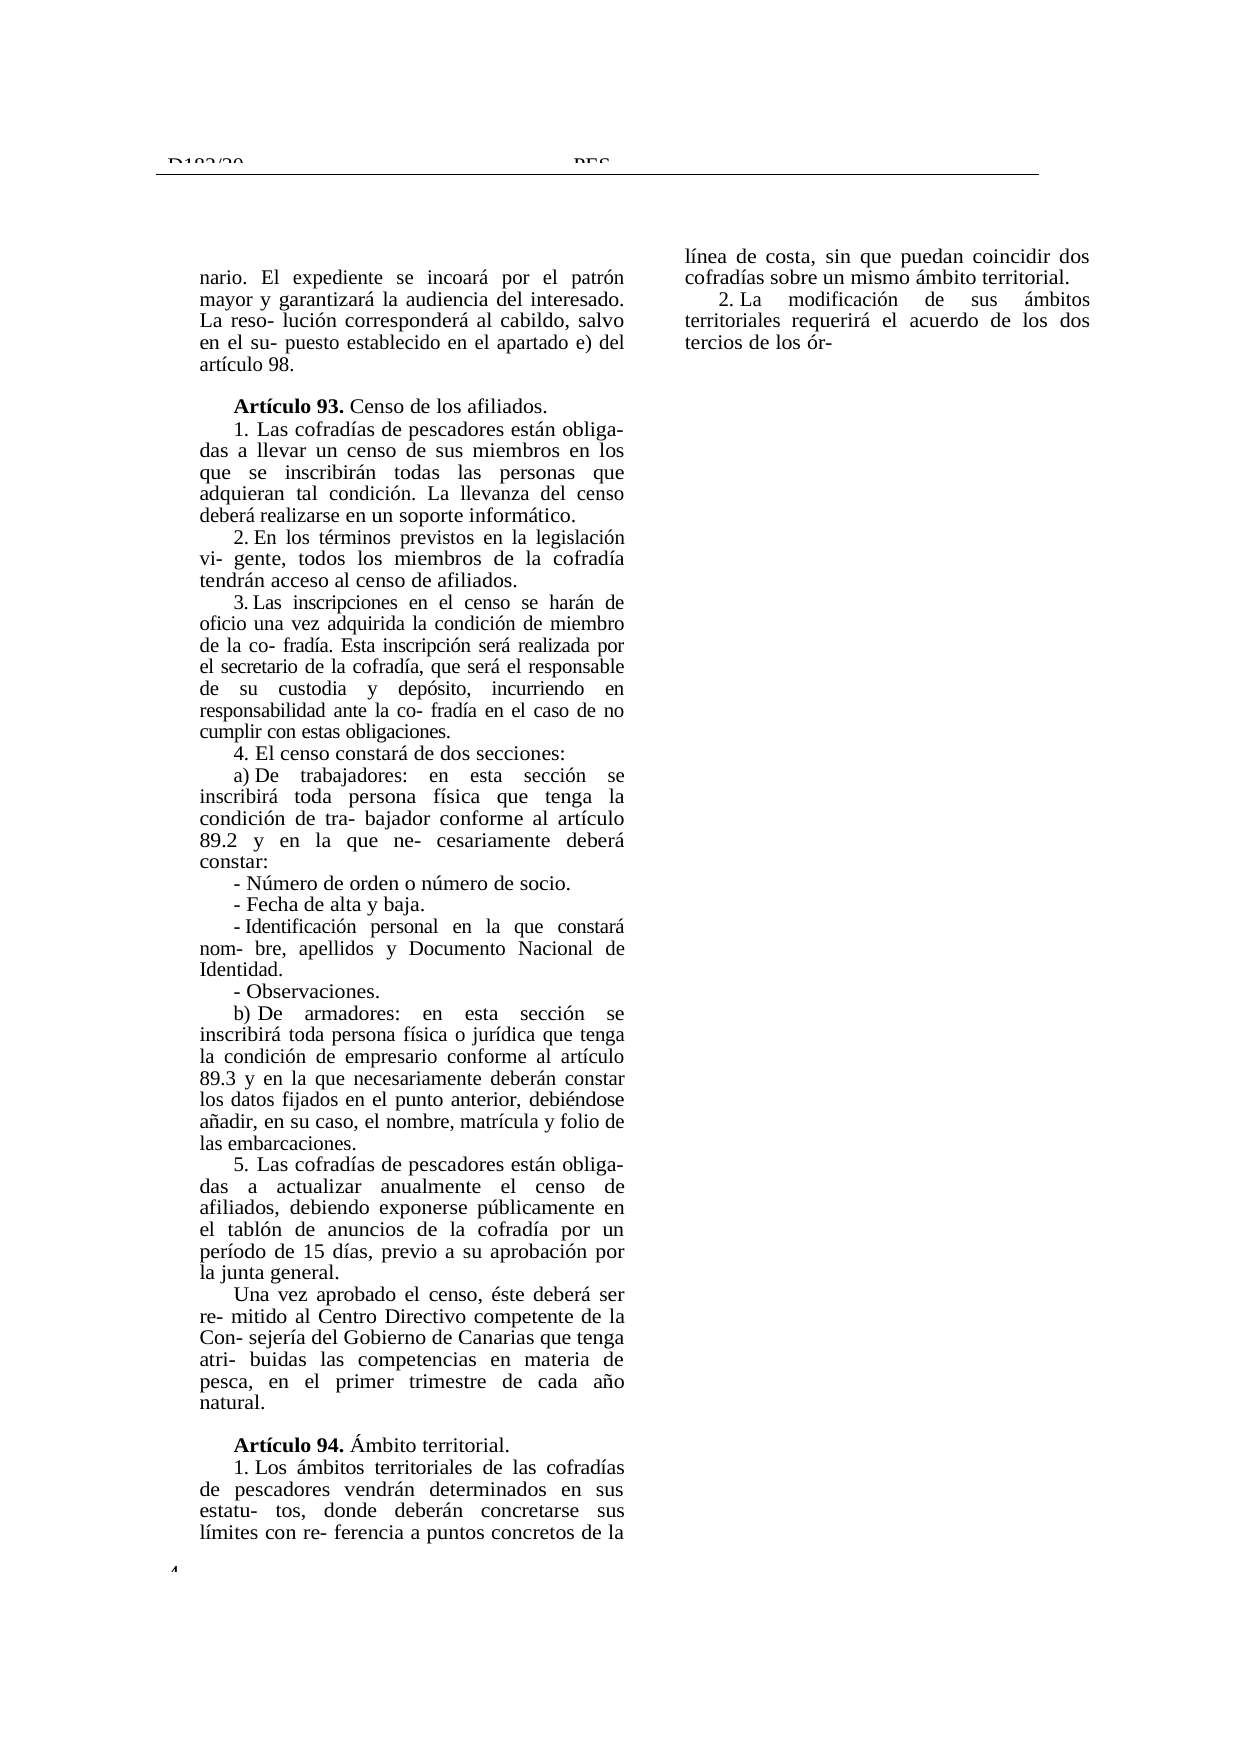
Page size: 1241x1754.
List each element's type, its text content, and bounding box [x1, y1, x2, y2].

list De armadores: en esta sección se inscribirá toda persona física o jurídica que tenga la condición de empresario conforme al artículo 89.3 y en la que necesariamente deberán constar los datos fijados en el punto anterior, debiéndose añadir, en su caso, el nombre, matrícula y folio de las embarcaciones. [199, 1003, 625, 1154]
list La modificación de sus ámbitos territoriales requerirá el acuerdo de los dos tercios de los ór- [684, 289, 1090, 354]
list Número de orden o número de socio. [233, 873, 625, 894]
list Observaciones. [233, 981, 625, 1002]
list Las cofradías de pescadores están obliga- das a llevar un censo de sus miembros en los que se inscribirán todas las personas que adquieran tal condición. La llevanza del censo deberá realizarse en un soporte informático. [199, 419, 624, 527]
list Los ámbitos territoriales de las cofradías de pescadores vendrán determinados en sus estatu- tos, donde deberán concretarse sus límites con re- ferencia a puntos concretos de la línea de costa, sin que puedan coincidir dos cofradías sobre un mismo ámbito territorial. [199, 1457, 625, 1544]
list Los ámbitos territoriales de las cofradías de pescadores vendrán determinados en sus estatu- tos, donde deberán concretarse sus límites con re- ferencia a puntos concretos de la línea de costa, sin que puedan coincidir dos cofradías sobre un mismo ámbito territorial. [684, 246, 1090, 289]
list Las inscripciones en el censo se harán de oficio una vez adquirida la condición de miembro de la co- fradía. Esta inscripción será realizada por el secretario de la cofradía, que será el responsable de su custodia y depósito, incurriendo en responsabilidad ante la co- fradía en el caso de no cumplir con estas obligaciones. [199, 592, 625, 743]
list Las cofradías de pescadores están obliga- das a actualizar anualmente el censo de afiliados, debiendo exponerse públicamente en el tablón de anuncios de la cofradía por un período de 15 días, previo a su aprobación por la junta general. [199, 1154, 625, 1284]
list Identificación personal en la que constará nom- bre, apellidos y Documento Nacional de Identidad. [199, 916, 625, 981]
list De trabajadores: en esta sección se inscribirá toda persona física que tenga la condición de tra- bajador conforme al artículo 89.2 y en la que ne- cesariamente deberá constar: [199, 765, 625, 873]
text Una vez aprobado el censo, éste deberá ser re- mitido al Centro Directivo competente de la Con- sejería del Gobierno de Canarias que tenga atri- buidas las competencias en materia de pesca, en el primer trimestre de cada año natural. [199, 1284, 624, 1414]
text nario. El expediente se incoará por el patrón mayor y garantizará la audiencia del interesado. La reso- lución corresponderá al cabildo, salvo en el su- puesto establecido en el apartado e) del artículo 98. [199, 267, 625, 376]
text Artículo 94. Ámbito territorial. [233, 1434, 625, 1457]
list En los términos previstos en la legislación vi- gente, todos los miembros de la cofradía tendrán acceso al censo de afiliados. [199, 527, 625, 592]
list Fecha de alta y baja. [233, 894, 625, 916]
text Artículo 93. Censo de los afiliados. [233, 395, 625, 418]
list El censo constará de dos secciones: [233, 743, 625, 764]
